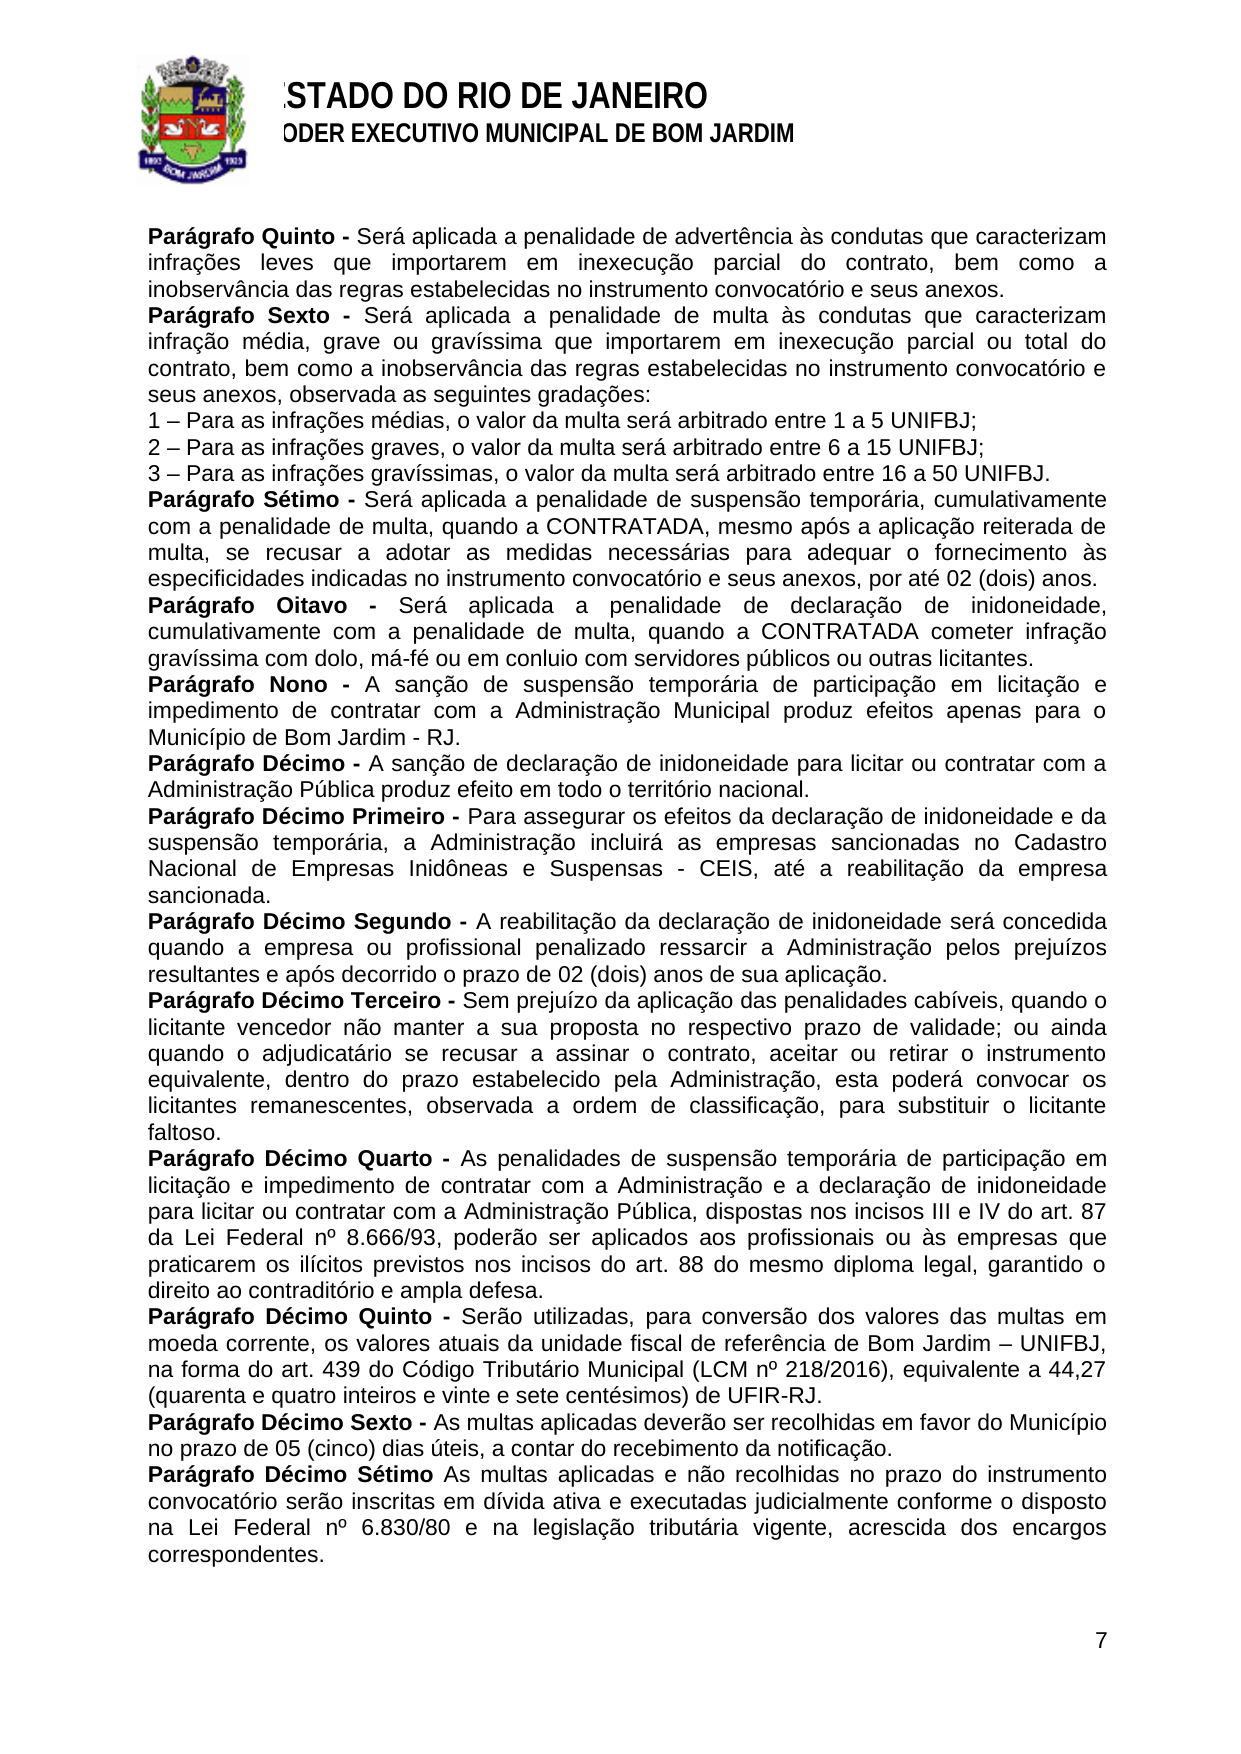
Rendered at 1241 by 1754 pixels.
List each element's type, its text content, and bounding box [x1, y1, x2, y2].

text 3 – Para as infrações gravíssimas, o valor da multa será arbitrado entre 16 a 50 UNIFBJ. [148, 460, 1107, 486]
text Parágrafo Décimo Sexto - As multas aplicadas deverão ser recolhidas em favor do Município no prazo de 05 (cinco) dias úteis, a contar do recebimento da notificação. [148, 1409, 1107, 1461]
text Parágrafo Décimo Quinto - Serão utilizadas, para conversão dos valores das multas em moeda corrente, os valores atuais da unidade fiscal de referência de Bom Jardim – UNIFBJ, na forma do art. 439 do Código Tributário Municipal (LCM nº 218/2016), equivalente a 44,27 (quarenta e quatro inteiros e vinte e sete centésimos) de UFIR-RJ. [148, 1303, 1107, 1409]
text 2 – Para as infrações graves, o valor da multa será arbitrado entre 6 a 15 UNIFBJ; [148, 434, 1107, 460]
text 1 – Para as infrações médias, o valor da multa será arbitrado entre 1 a 5 UNIFBJ; [148, 407, 1107, 434]
text Parágrafo Décimo - A sanção de declaração de inidoneidade para licitar ou contratar com a Administração Pública produz efeito em todo o território nacional. [148, 750, 1107, 803]
text Parágrafo Quinto - Será aplicada a penalidade de advertência às condutas que caracterizam infrações leves que importarem em inexecução parcial do contrato, bem como a inobservância das regras estabelecidas no instrumento convocatório e seus anexos. [148, 201, 1107, 302]
text Parágrafo Nono - A sanção de suspensão temporária de participação em licitação e impedimento de contratar com a Administração Municipal produz efeitos apenas para o Município de Bom Jardim - RJ. [148, 671, 1107, 750]
text Parágrafo Décimo Primeiro - Para assegurar os efeitos da declaração de inidoneidade e da suspensão temporária, a Administração incluirá as empresas sancionadas no Cadastro Nacional de Empresas Inidôneas e Suspensas - CEIS, até a reabilitação da empresa sancionada. [148, 803, 1107, 908]
text Parágrafo Décimo Quarto - As penalidades de suspensão temporária de participação em licitação e impedimento de contratar com a Administração e a declaração de inidoneidade para licitar ou contratar com a Administração Pública, dispostas nos incisos III e IV do art. 87 da Lei Federal nº 8.666/93, poderão ser aplicados aos profissionais ou às empresas que praticarem os ilícitos previstos nos incisos do art. 88 do mesmo diploma legal, garantido o direito ao contraditório e ampla defesa. [148, 1145, 1107, 1303]
text Parágrafo Décimo Terceiro - Sem prejuízo da aplicação das penalidades cabíveis, quando o licitante vencedor não manter a sua proposta no respectivo prazo de validade; ou ainda quando o adjudicatário se recusar a assinar o contrato, aceitar ou retirar o instrumento equivalente, dentro do prazo estabelecido pela Administração, esta poderá convocar os licitantes remanescentes, observada a ordem de classificação, para substituir o licitante faltoso. [148, 987, 1107, 1145]
text Parágrafo Oitavo - Será aplicada a penalidade de declaração de inidoneidade, cumulativamente com a penalidade de multa, quando a CONTRATADA cometer infração gravíssima com dolo, má-fé ou em conluio com servidores públicos ou outras licitantes. [148, 592, 1107, 671]
text Parágrafo Décimo Segundo - A reabilitação da declaração de inidoneidade será concedida quando a empresa ou profissional penalizado ressarcir a Administração pelos prejuízos resultantes e após decorrido o prazo de 02 (dois) anos de sua aplicação. [148, 908, 1107, 987]
text Parágrafo Décimo Sétimo As multas aplicadas e não recolhidas no prazo do instrumento convocatório serão inscritas em dívida ativa e executadas judicialmente conforme o disposto na Lei Federal nº 6.830/80 e na legislação tributária vigente, acrescida dos encargos correspondentes. [148, 1461, 1107, 1567]
text Parágrafo Sétimo - Será aplicada a penalidade de suspensão temporária, cumulativamente com a penalidade de multa, quando a CONTRATADA, mesmo após a aplicação reiterada de multa, se recusar a adotar as medidas necessárias para adequar o fornecimento às especificidades indicadas no instrumento convocatório e seus anexos, por até 02 (dois) anos. [148, 486, 1107, 592]
text Parágrafo Sexto - Será aplicada a penalidade de multa às condutas que caracterizam infração média, grave ou gravíssima que importarem em inexecução parcial ou total do contrato, bem como a inobservância das regras estabelecidas no instrumento convocatório e seus anexos, observada as seguintes gradações: [148, 302, 1107, 407]
